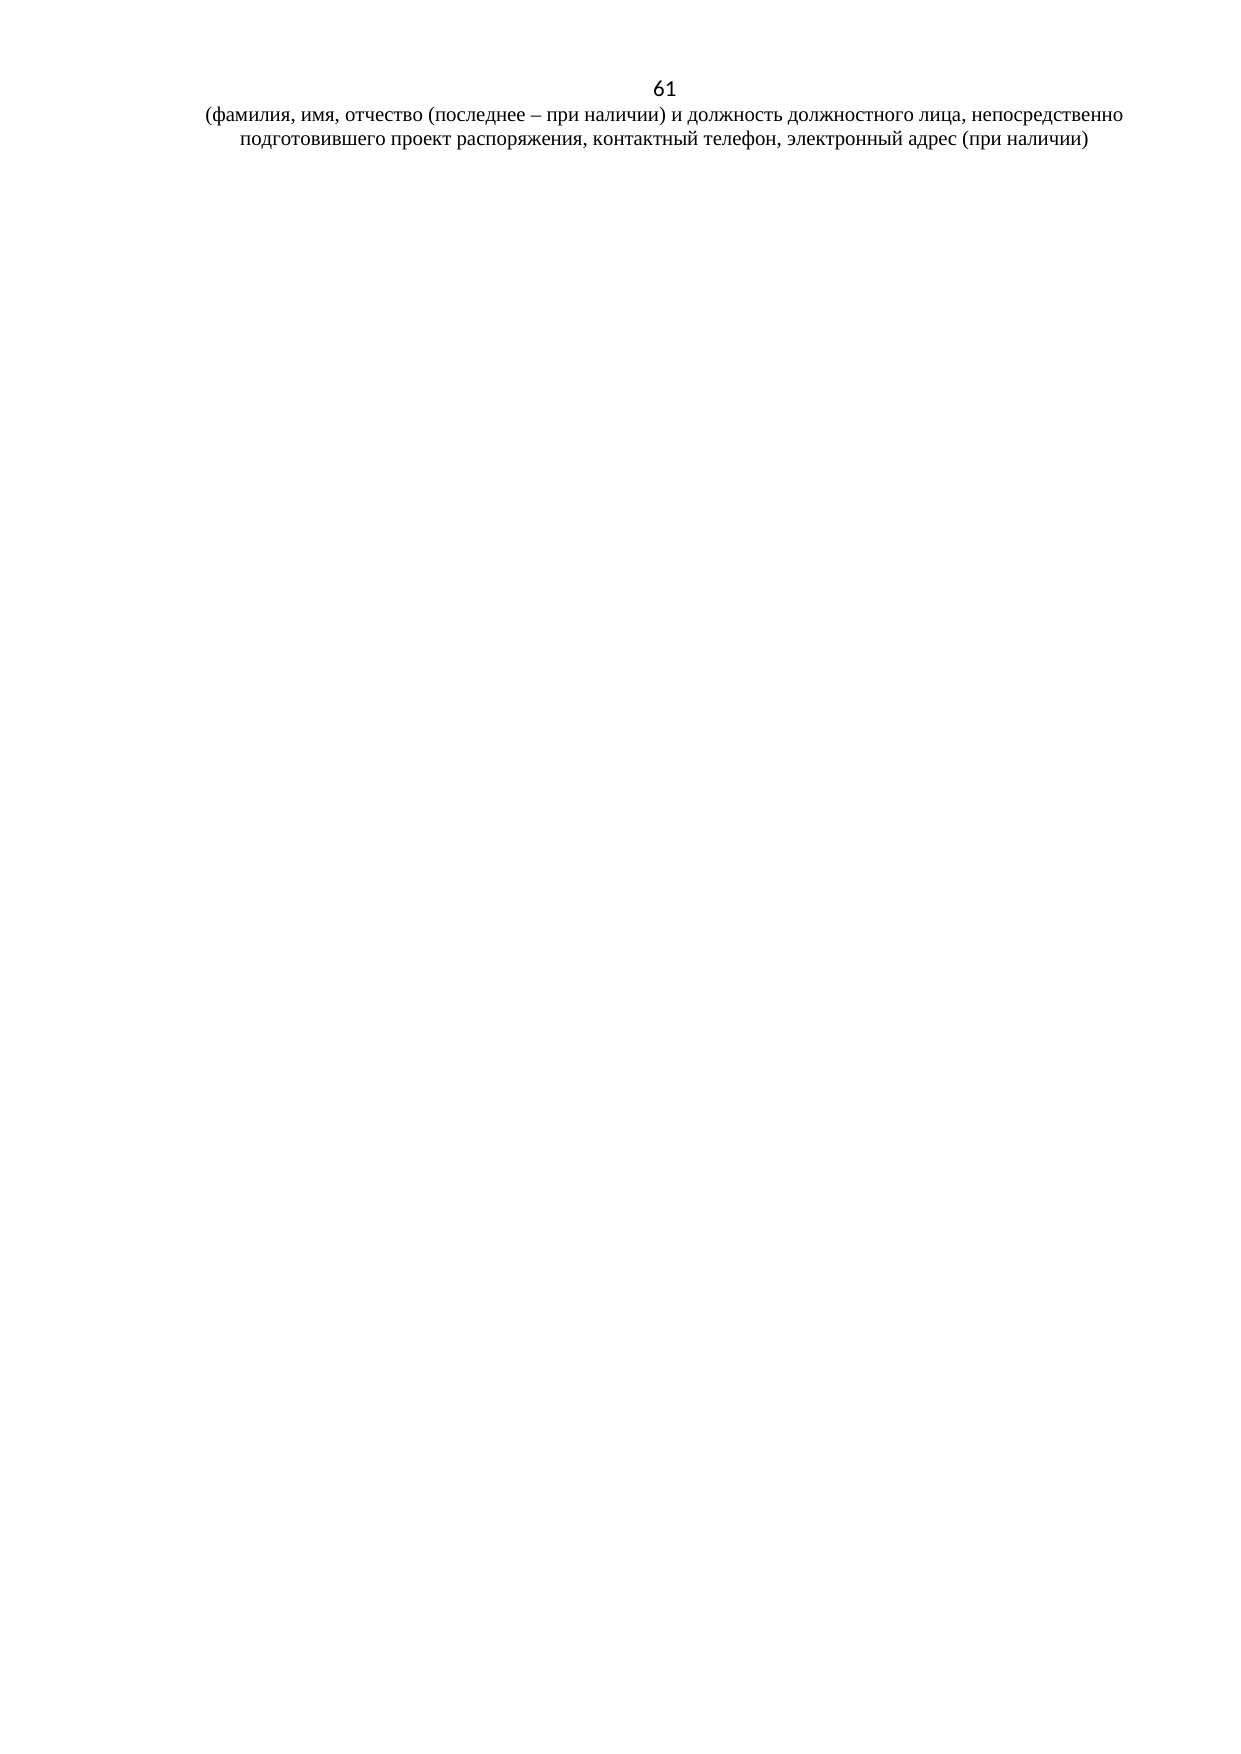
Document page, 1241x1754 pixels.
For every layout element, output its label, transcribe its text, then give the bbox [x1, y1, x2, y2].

text (фамилия, имя, отчество (последнее – при наличии) и должность должностного лица, непосредственно подготовившего проект распоряжения, контактный телефон, электронный адрес (при наличии) [177, 102, 1152, 150]
